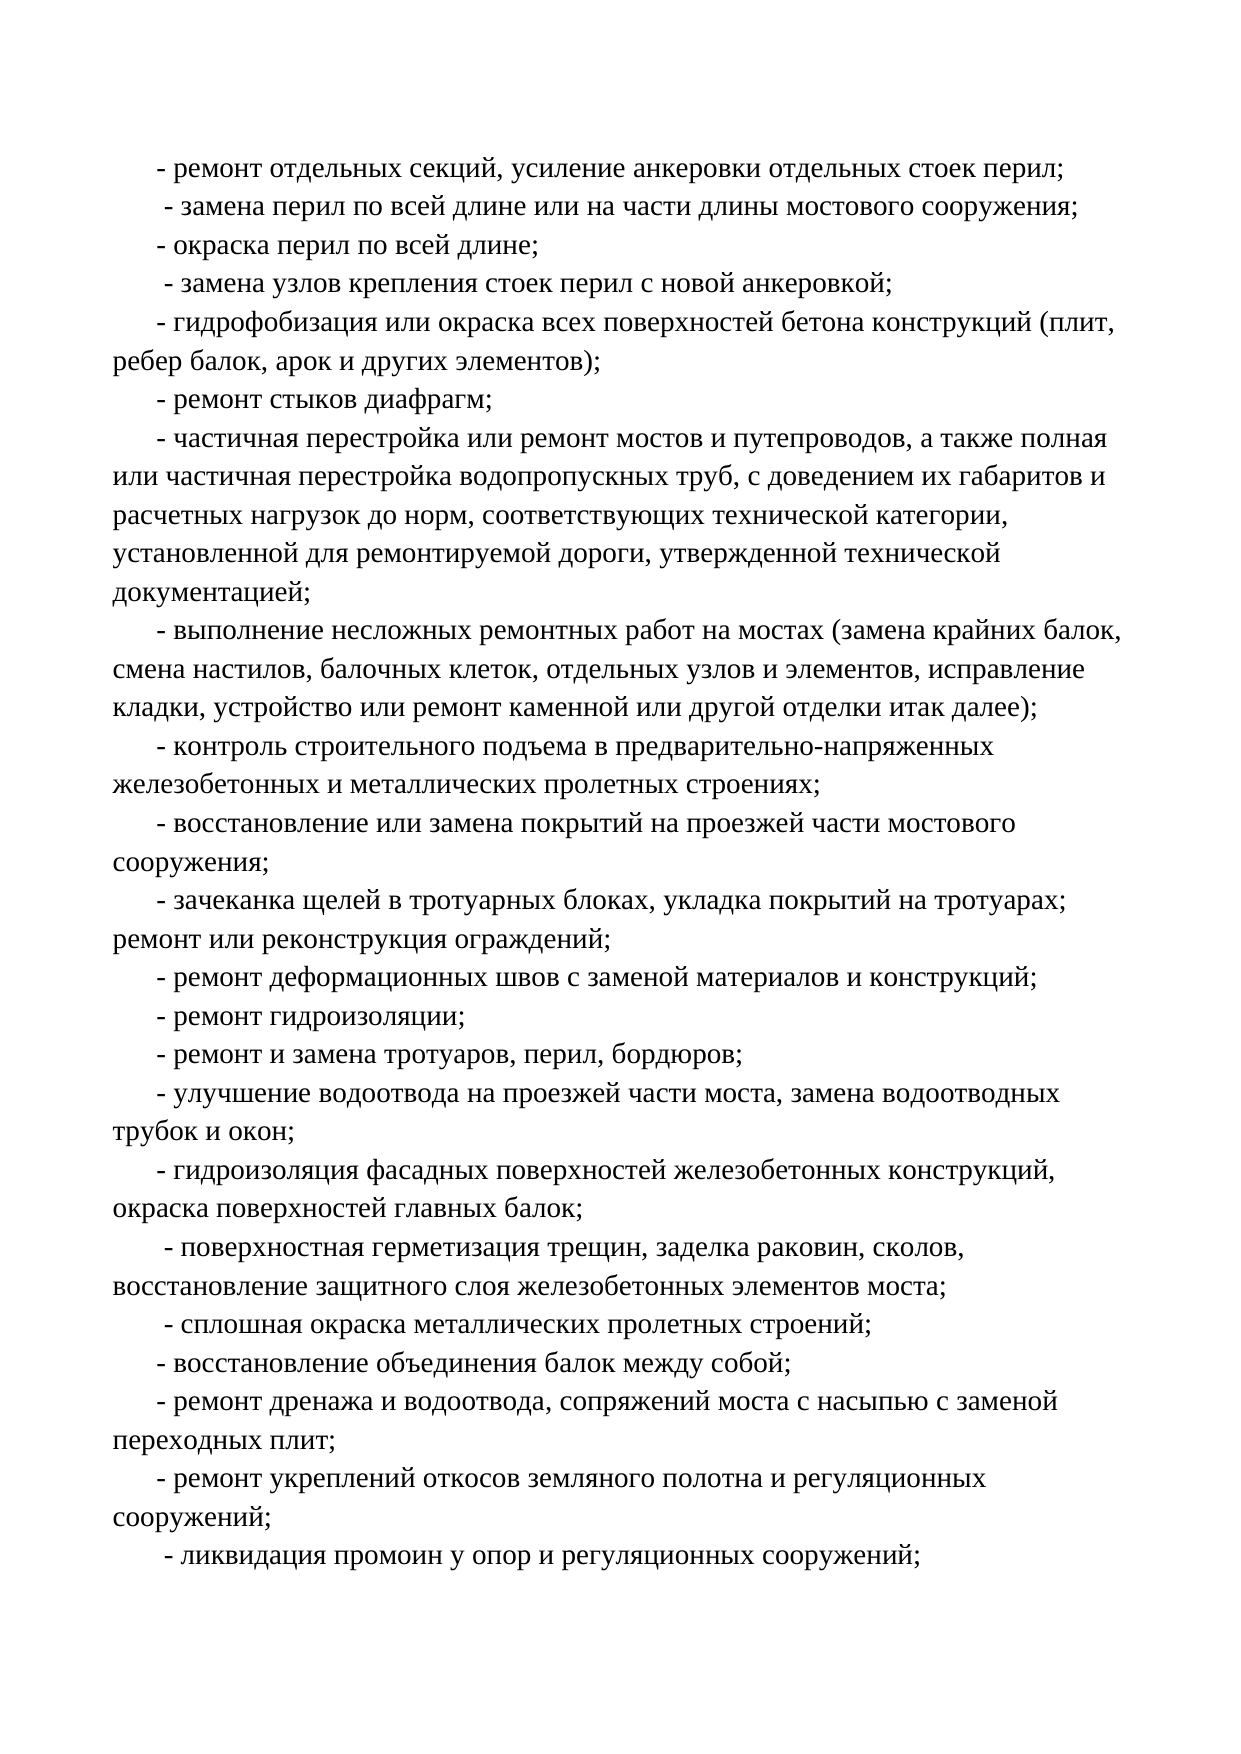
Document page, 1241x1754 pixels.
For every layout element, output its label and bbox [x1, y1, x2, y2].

text [112, 150, 1128, 1571]
